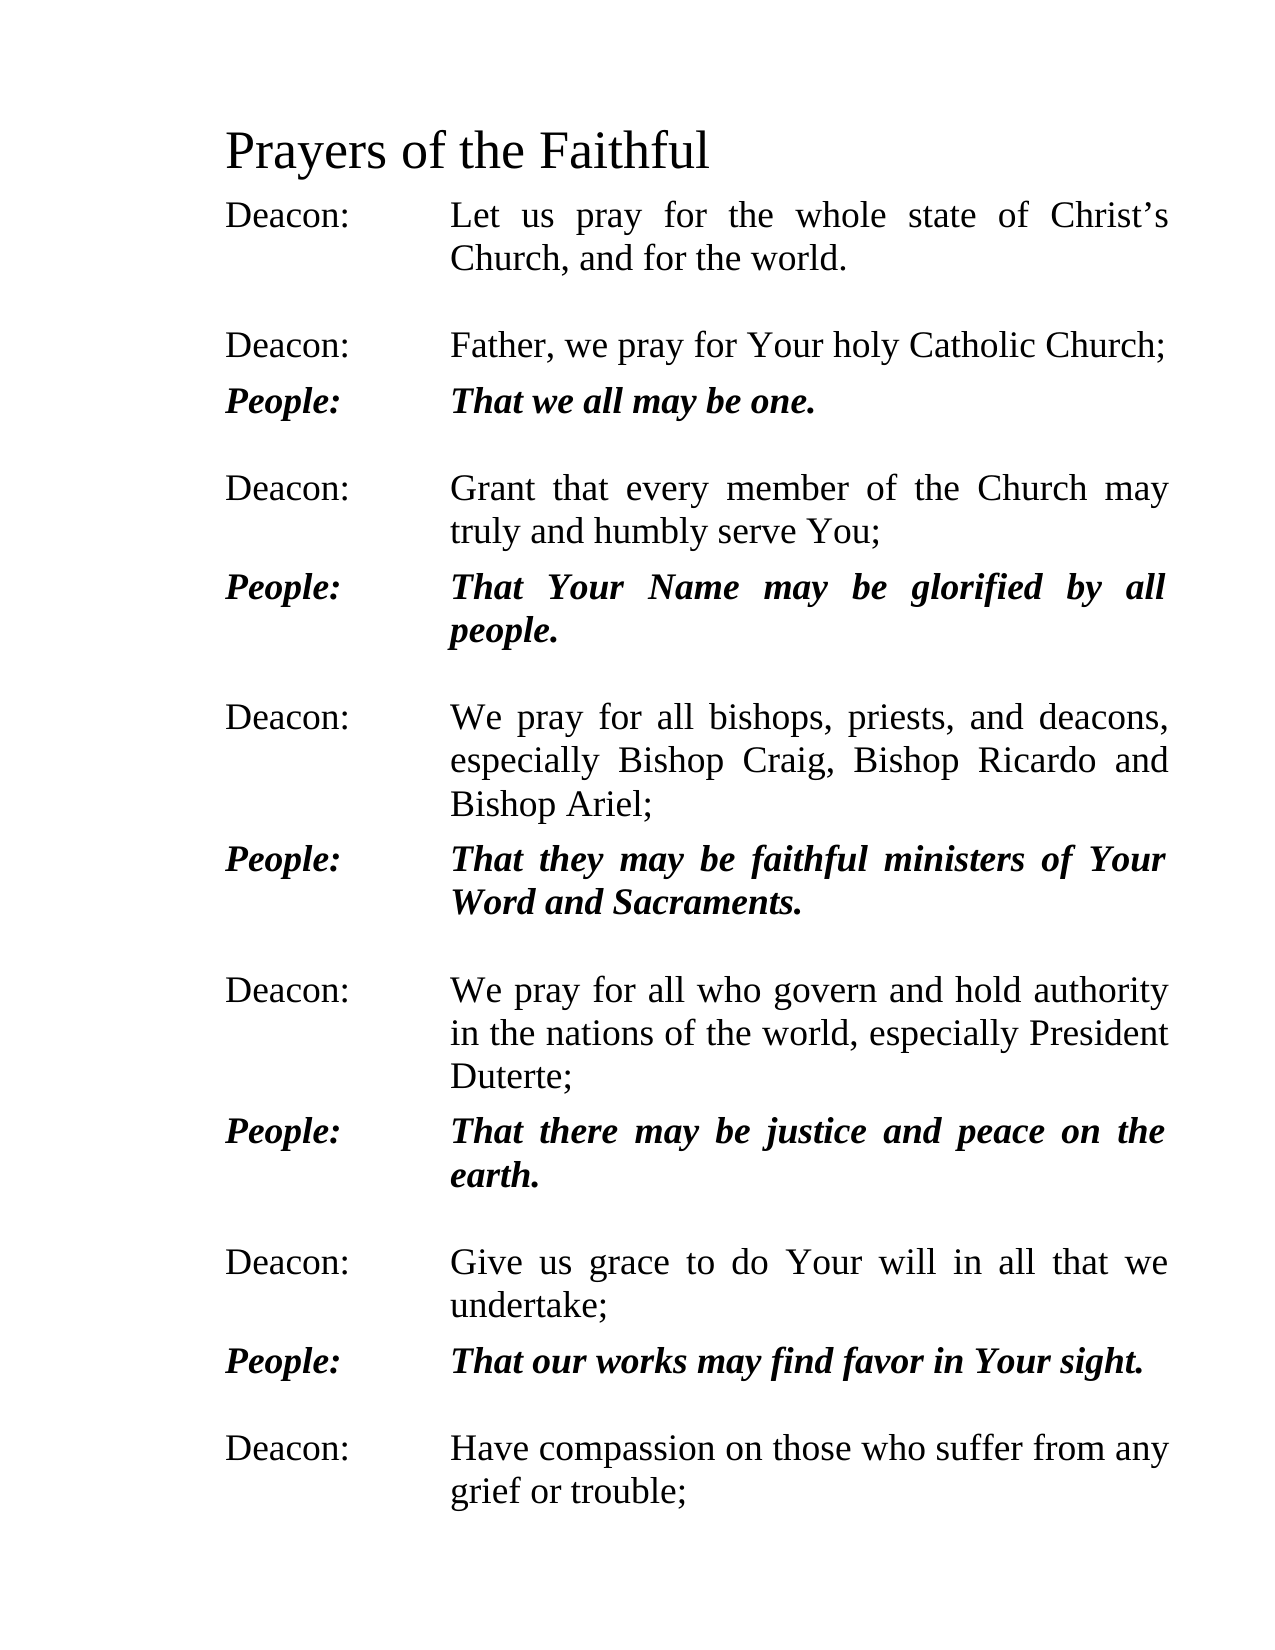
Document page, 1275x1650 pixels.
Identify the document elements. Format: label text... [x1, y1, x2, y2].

text People: That there may be justice and peace on the earth. [225, 1109, 1170, 1195]
text People: That they may be faithful ministers of Your Word and Sacraments. [225, 837, 1170, 923]
text Deacon: Grant that every member of the Church may truly and humbly serve You; [225, 466, 1170, 552]
text Prayers of the Faithful [225, 117, 1170, 180]
text Deacon: Give us grace to do Your will in all that we undertake; [225, 1239, 1170, 1326]
text People: That we all may be one. [225, 378, 1170, 421]
text Deacon: Father, we pray for Your holy Catholic Church; [225, 323, 1170, 366]
text Deacon: Have compassion on those who suffer from any grief or trouble; [225, 1425, 1170, 1512]
text Deacon: Let us pray for the whole state of Christ’s Church, and for the world. [225, 192, 1170, 278]
text People: That Your Name may be glorified by all people. [225, 564, 1170, 651]
text Deacon: We pray for all bishops, priests, and deacons, especially Bishop Craig, Bishop Ricardo and Bishop Ariel; [225, 695, 1170, 824]
text Deacon: We pray for all who govern and hold authority in the nations of the world, especially President Duterte; [225, 967, 1170, 1096]
text People: That our works may find favor in Your sight. [225, 1338, 1170, 1381]
